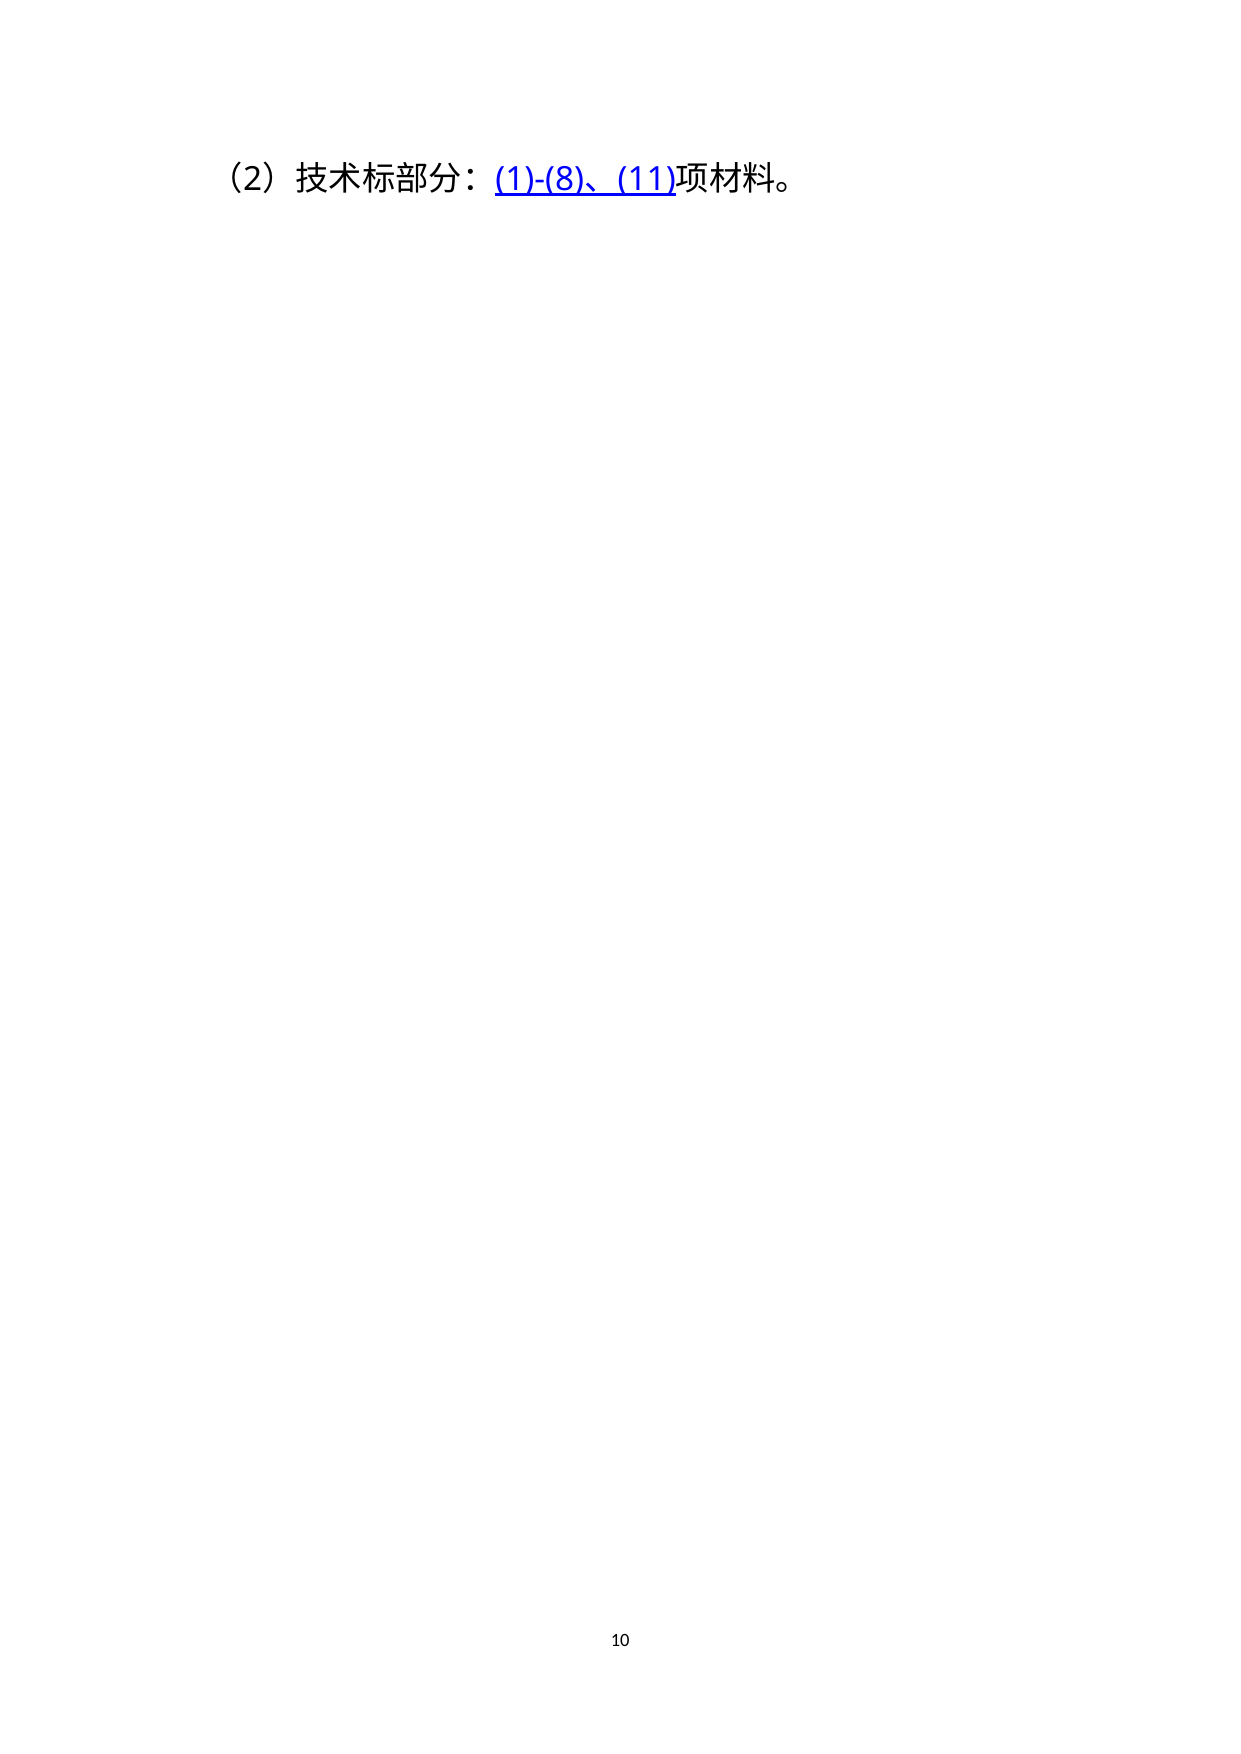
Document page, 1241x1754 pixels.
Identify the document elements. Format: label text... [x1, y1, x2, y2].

text （2）技术标部分：(1)-(8)、(11)项材料。 [209, 152, 1098, 201]
